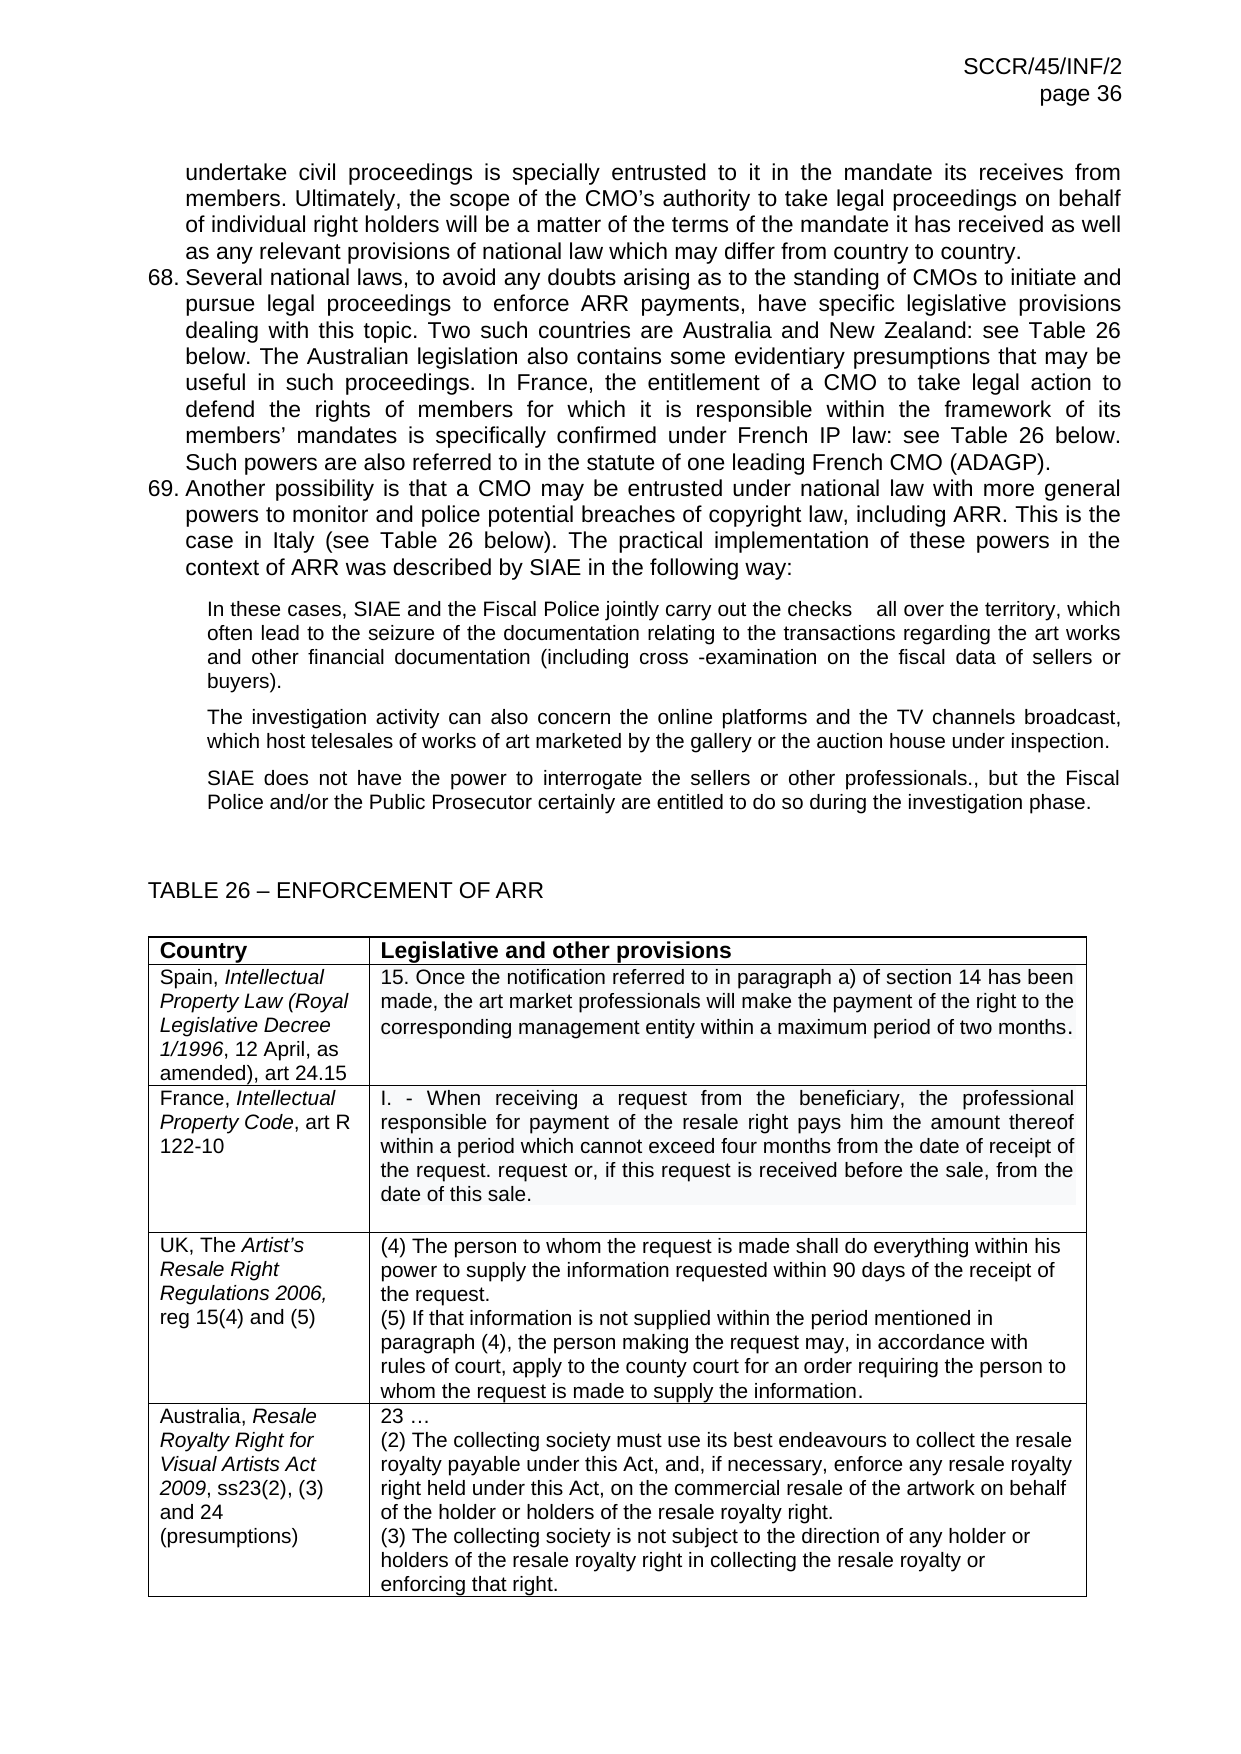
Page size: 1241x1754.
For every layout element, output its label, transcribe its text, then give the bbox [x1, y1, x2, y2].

table_cell (4) The person to whom the request is made shall do everything within his power to supply the information requested within 90 days of the receipt of the request. (5) If that information is not supplied within the period mentioned in paragraph (4), the person making the request may, in accordance with rules of court, apply to the county court for an order requiring the person to whom the request is made to supply the information. [370, 1233, 1086, 1403]
text The investigation activity can also concern the online platforms and the TV channels broadcast, which host telesales of works of art marketed by the gallery or the auction house under inspection. [207, 705, 1122, 753]
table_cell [149, 1404, 369, 1596]
text SIAE does not have the power to interrogate the sellers or other professionals., but the Fiscal Police and/or the Public Prosecutor certainly are entitled to do so during the investigation phase. [207, 766, 1122, 813]
table_cell I. - When receiving a request from the beneficiary, the professional responsible for payment of the resale right pays him the amount thereof within a period which cannot exceed four months from the date of receipt of the request. request or, if this request is received before the sale, from the date of this sale. [370, 1086, 1086, 1232]
list Another possibility is that a CMO may be entrusted under national law with more general powers to monitor and police potential breaches of copyright law, including ARR. This is the case in Italy (see Table 26 below). The practical implementation of these powers in the context of ARR was described by SIAE in the following way: [148, 475, 1122, 580]
text In these cases, SIAE and the Fiscal Police jointly carry out the checks all over the territory, which often lead to the seizure of the documentation relating to the transactions regarding the art works and other financial documentation (including cross -examination on the fiscal data of sellers or buyers). [207, 597, 1122, 693]
table_cell France, Intellectual Property Code, art R 122-10 [149, 1086, 369, 1232]
table_header Country [149, 938, 369, 964]
table_cell Spain, Intellectual Property Law (Royal Legislative Decree 1/1996, 12 April, as amended), art 24.15 [149, 965, 369, 1084]
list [148, 158, 1122, 264]
subtitle TABLE 26 – ENFORCEMENT OF ARR [148, 877, 1122, 904]
list Several national laws, to avoid any doubts arising as to the standing of CMOs to initiate and pursue legal proceedings to enforce ARR payments, have specific legislative provisions dealing with this topic. Two such countries are Australia and New Zealand: see Table 26 below. The Australian legislation also contains some evidentiary presumptions that may be useful in such proceedings. In France, the entitlement of a CMO to take legal action to defend the rights of members for which it is responsible within the framework of its members’ mandates is specifically confirmed under French IP law: see Table 26 below. Such powers are also referred to in the statute of one leading French CMO (ADAGP). [148, 264, 1122, 475]
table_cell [370, 1404, 1086, 1596]
table_header Legislative and other provisions [370, 938, 1086, 964]
table_cell 15. Once the notification referred to in paragraph a) of section 14 has been made, the art market professionals will make the payment of the right to the corresponding management entity within a maximum period of two months. [370, 965, 1086, 1084]
table_cell UK, The Artist’s Resale Right Regulations 2006, reg 15(4) and (5) [149, 1233, 369, 1403]
